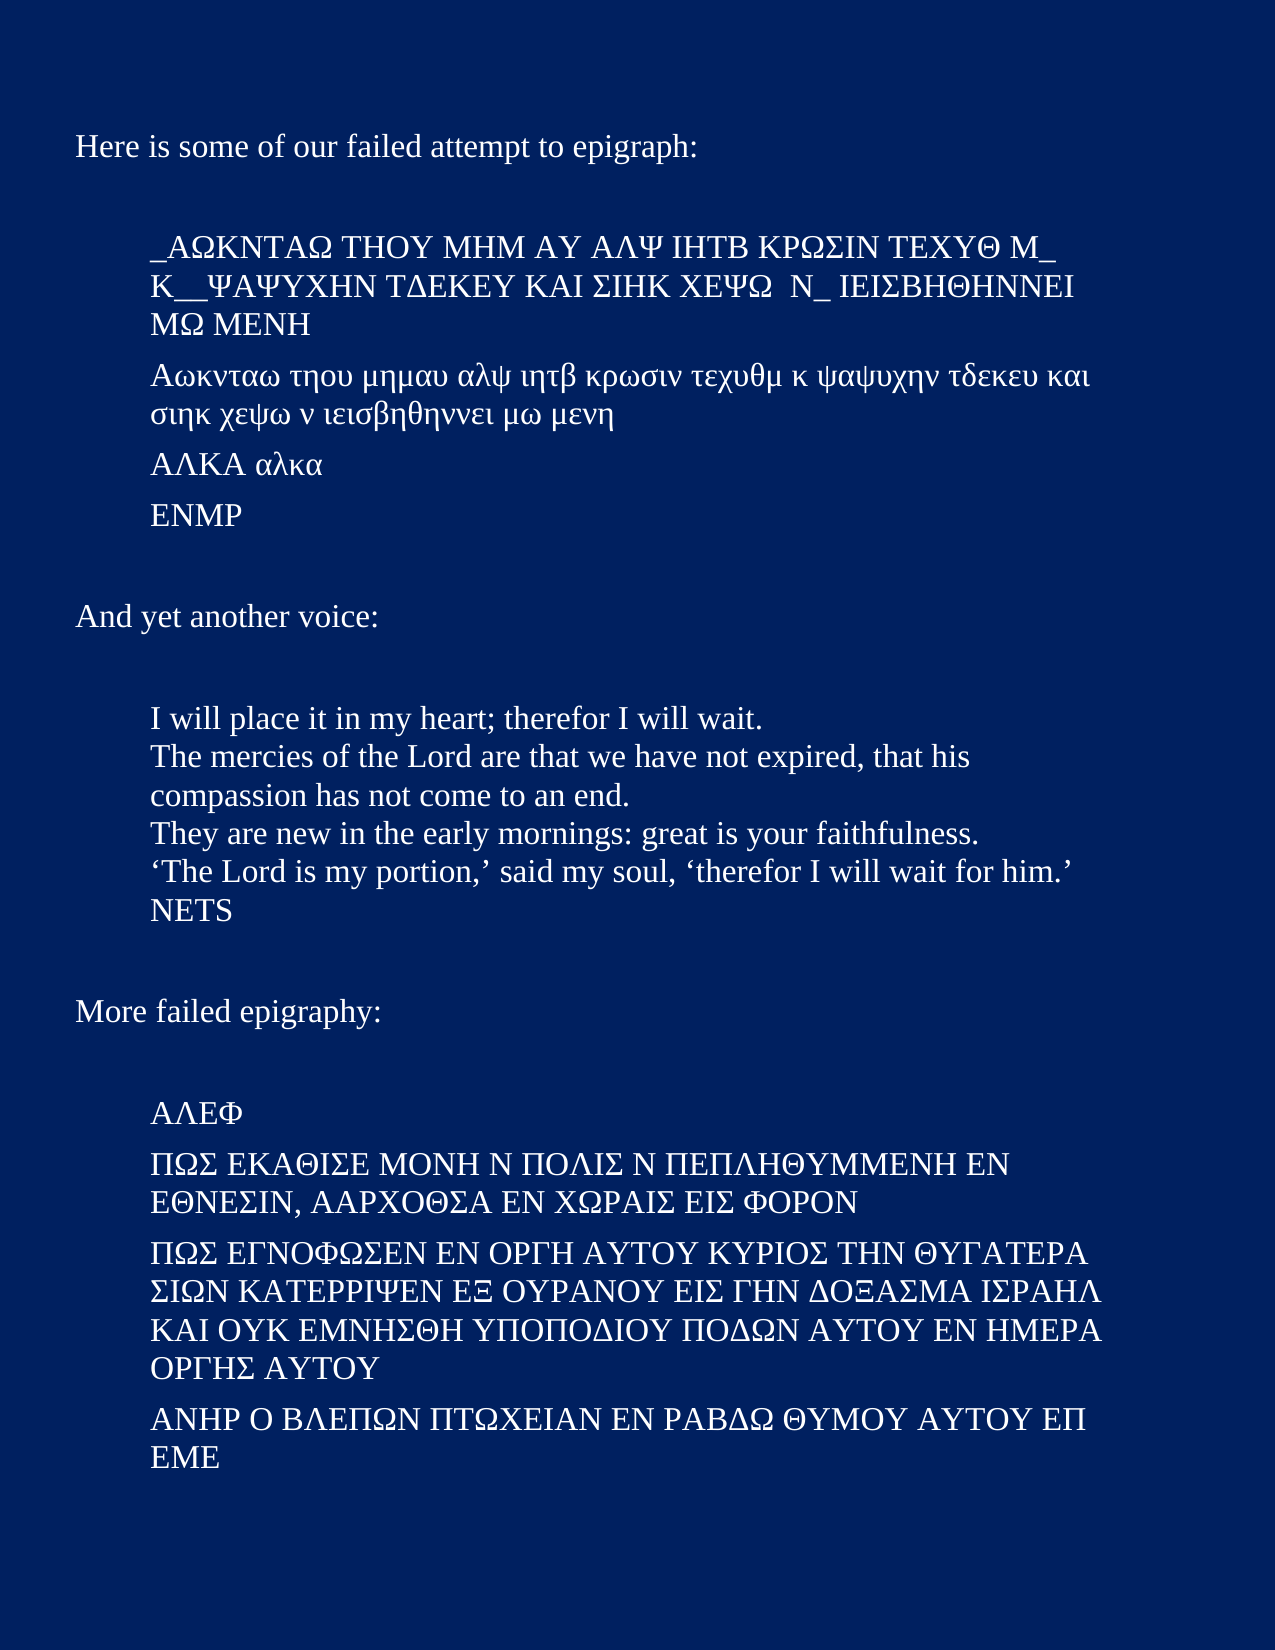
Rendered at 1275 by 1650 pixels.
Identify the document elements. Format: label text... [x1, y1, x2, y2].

text ΑΛΚΑ αλκα [150, 444, 1125, 482]
text ΠΩΣ ΕΚΑΘΙΣΕ ΜΟΝΗ Ν ΠΟΛΙΣ Ν ΠΕΠΛΗΘΥΜΜΕΝΗ ΕΝ ΕΘΝΕΣΙΝ, ΑΑΡΧΟΘΣΑ ΕΝ ΧΩΡΑΙΣ ΕΙΣ ΦΟΡΟΝ [150, 1144, 1125, 1221]
text More failed epigraphy: [75, 992, 1200, 1030]
text ΑΝΗΡ Ο ΒΛΕΠΩΝ ΠΤΩΧΕΙΑΝ ΕΝ ΡΑΒΔΩ ΘΥΜΟΥ ΑΥΤΟΥ ΕΠ ΕΜΕ [150, 1399, 1125, 1476]
text ΠΩΣ ΕΓΝΟΦΩΣΕΝ ΕΝ ΟΡΓΗ ΑΥΤΟΥ ΚΥΡΙΟΣ ΤΗΝ ΘΥΓΑΤΕΡΑ ΣΙΩΝ ΚΑΤΕΡΡΙΨΕΝ ΕΞ ΟΥΡΑΝΟΥ ΕΙΣ ΓΗΝ ΔΟΞΑΣΜΑ ΙΣΡΑΗΛ ΚΑΙ ΟΥΚ ΕΜΝΗΣΘΗ ΥΠΟΠΟΔΙΟΥ ΠΟΔΩΝ ΑΥΤΟΥ ΕΝ ΗΜΕΡΑ ΟΡΓΗΣ ΑΥΤΟΥ [150, 1233, 1125, 1387]
text And yet another voice: [75, 597, 1200, 635]
text ΑΛΕΦ [150, 1093, 1125, 1132]
text Here is some of our failed attempt to epigraph: [75, 126, 1200, 164]
text I will place it in my heart; therefor I will wait. The mercies of the Lord are that we have not expired, that his compassion has not come to an end. They are new in the early mornings: great is your faithfulness. ‘The Lord is my portion,’ said my soul, ‘therefor I will wait for him.’ NETS [150, 698, 1125, 928]
text Αωκνταω τηου μημαυ αλψ ιητβ κρωσιν τεχυθμ κ ψαψυχην τδεκευ και σιηκ χεψω ν ιεισβηθηννει μω μενη [150, 355, 1125, 432]
text ΕΝΜΡ [150, 495, 1125, 533]
text _ΑΩΚΝΤΑΩ ΤΗΟΥ ΜΗΜ ΑΥ ΑΛΨ ΙΗΤΒ ΚΡΩΣΙΝ ΤΕΧΥΘ Μ_ Κ__ΨΑΨΥΧΗΝ ΤΔΕΚΕΥ ΚΑΙ ΣΙΗΚ ΧΕΨΩ Ν_ ΙΕΙΣΒΗΘΗΝΝΕΙ ΜΩ ΜΕΝΗ [150, 227, 1125, 342]
